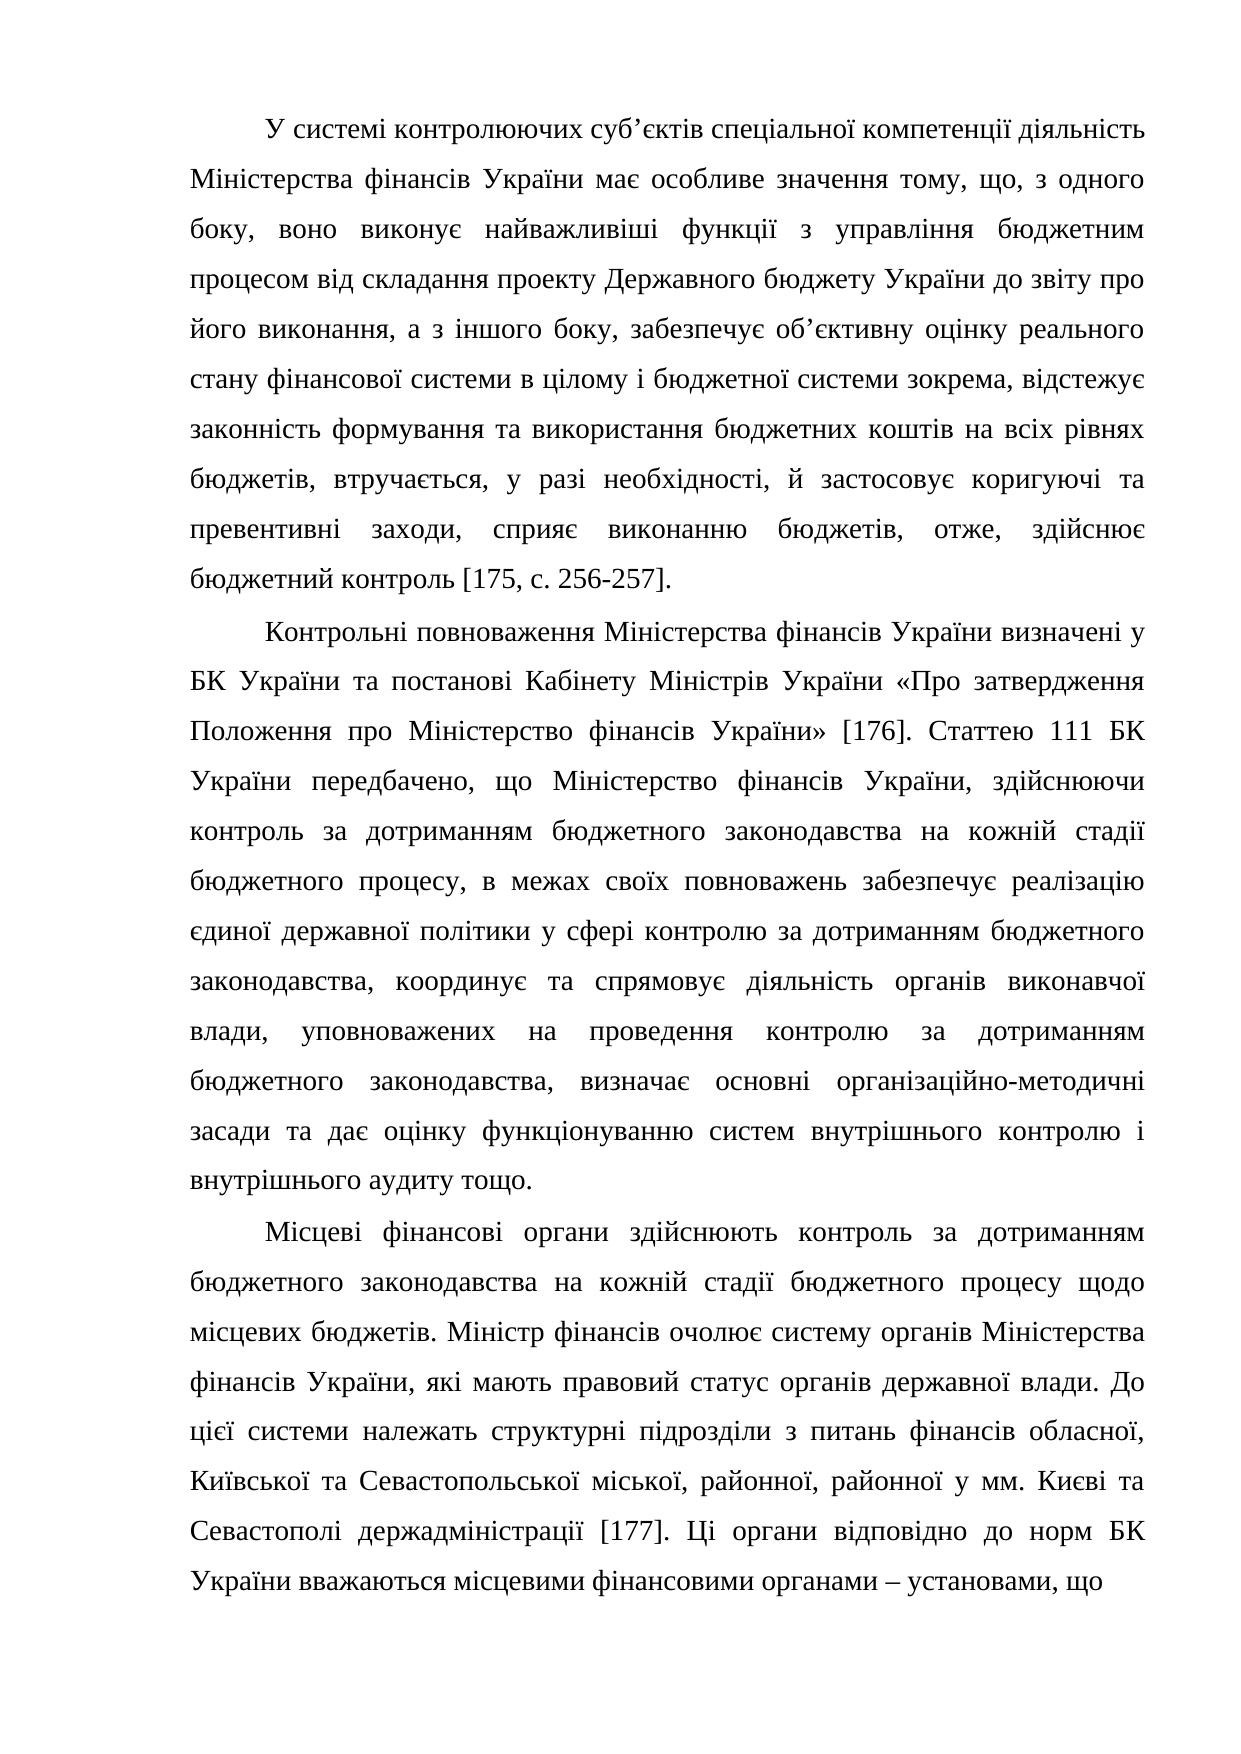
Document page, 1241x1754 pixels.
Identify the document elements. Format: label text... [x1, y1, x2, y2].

text Контрольні повноваження Міністерства фінансів України визначені у БК України та постанові Кабінету Міністрів України «Про затвердження Положення про Міністерство фінансів України» [176]. Статтею 111 БК України передбачено, що Міністерство фінансів України, здійснюючи контроль за дотриманням бюджетного законодавства на кожній стадії бюджетного процесу, в межах своїх повноважень забезпечує реалізацію єдиної державної політики у сфері контролю за дотриманням бюджетного законодавства, координує та спрямовує діяльність органів виконавчої влади, уповноважених на проведення контролю за дотриманням бюджетного законодавства, визначає основні організаційно-методичні засади та дає оцінку функціонуванню систем внутрішнього контролю і внутрішнього аудиту тощо. [189, 614, 1146, 1196]
list системі контролюючих суб’єктів спеціальної компетенції діяльність Міністерства фінансів України має особливе значення тому, що, з одного боку, воно виконує найважливіші функції з управління бюджетним процесом від складання проекту Державного бюджету України до звіту про його виконання, а з іншого боку, забезпечує об’єктивну оцінку реального стану фінансової системи в цілому і бюджетної системи зокрема, відстежує законність формування та використання бюджетних коштів на всіх рівнях бюджетів, втручається, у разі необхідності, й застосовує коригуючі та превентивні заходи, сприяє виконанню бюджетів, отже, здійснює бюджетний контроль [175, с. 256-257]. [189, 112, 1146, 594]
text Місцеві фінансові органи здійснюють контроль за дотриманням бюджетного законодавства на кожній стадії бюджетного процесу щодо місцевих бюджетів. Міністр фінансів очолює систему органів Міністерства фінансів України, які мають правовий статус органів державної влади. До цієї системи належать структурні підрозділи з питань фінансів обласної, Київської та Севастопольської міської, районної, районної у мм. Києві та Севастополі держадміністрації [177]. Ці органи відповідно до норм БК України вважаються місцевими фінансовими органами – установами, що [189, 1214, 1146, 1597]
